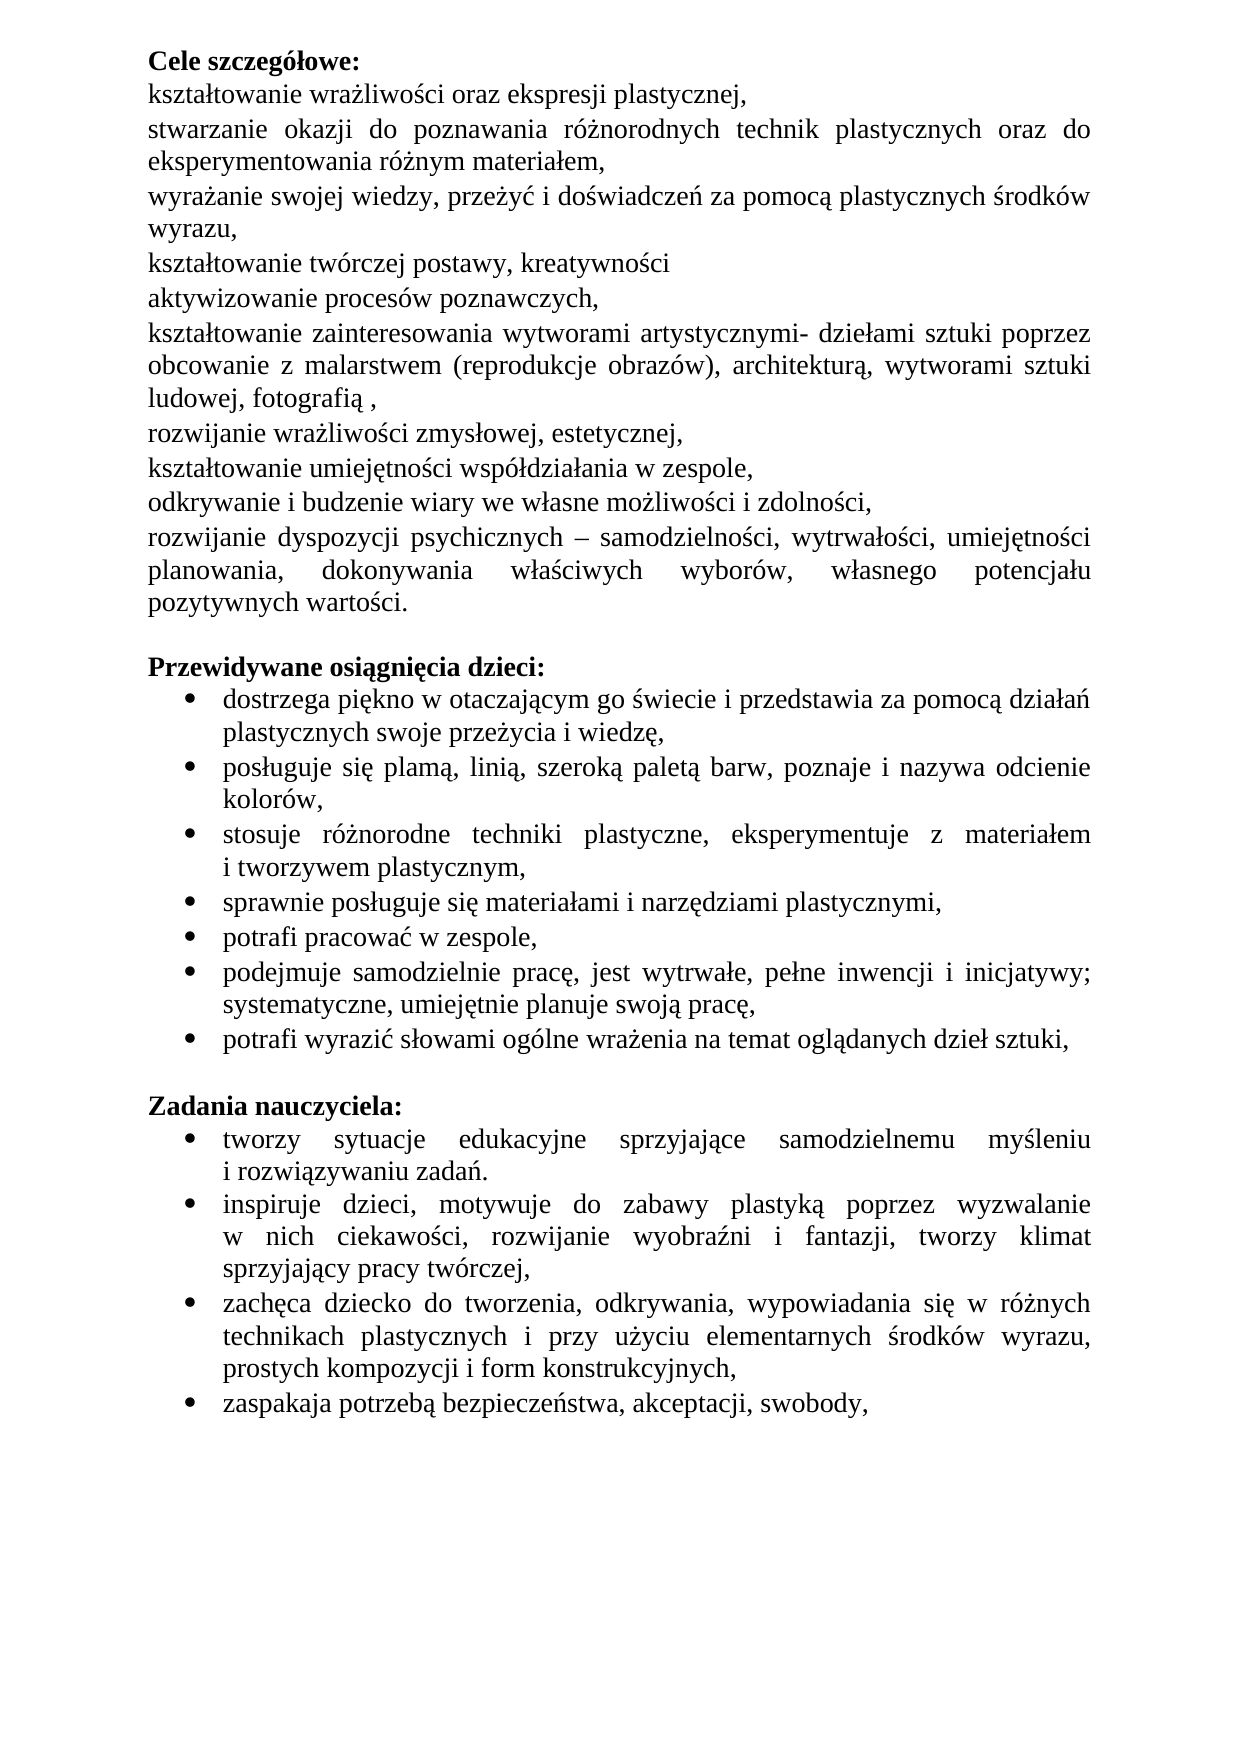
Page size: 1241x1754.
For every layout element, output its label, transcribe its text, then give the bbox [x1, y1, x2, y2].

text rozwijanie dyspozycji psychicznych – samodzielności, wytrwałości, umiejętności planowania, dokonywania właściwych wyborów, własnego potencjału pozytywnych wartości. [148, 520, 1093, 618]
list posługuje się plamą, linią, szeroką paletą barw, poznaje i nazywa odcienie kolorów, [185, 750, 1093, 815]
text kształtowanie twórczej postawy, kreatywności [148, 246, 1093, 279]
list potrafi wyrazić słowami ogólne wrażenia na temat oglądanych dzieł sztuki, [185, 1022, 1093, 1054]
list zachęca dziecko do tworzenia, odkrywania, wypowiadania się w różnych technikach plastycznych i przy użyciu elementarnych środków wyrazu, prostych kompozycji i form konstrukcyjnych, [185, 1286, 1093, 1383]
text kształtowanie umiejętności współdziałania w zespole, [148, 451, 1093, 483]
list zaspakaja potrzebą bezpieczeństwa, akceptacji, swobody, [185, 1386, 1093, 1418]
list dostrzega piękno w otaczającym go świecie i przedstawia za pomocą działań plastycznych swoje przeżycia i wiedzę, [185, 682, 1093, 747]
list podejmuje samodzielnie pracę, jest wytrwałe, pełne inwencji i inicjatywy; systematyczne, umiejętnie planuje swoją pracę, [185, 954, 1093, 1019]
text aktywizowanie procesów poznawczych, [148, 281, 1093, 313]
text Przewidywane osiągnięcia dzieci: [148, 650, 1093, 682]
text stwarzanie okazji do poznawania różnorodnych technik plastycznych oraz do eksperymentowania różnym materiałem, [148, 112, 1093, 176]
text wyrażanie swojej wiedzy, przeżyć i doświadczeń za pomocą plastycznych środków wyrazu, [148, 179, 1093, 244]
text rozwijanie wrażliwości zmysłowej, estetycznej, [148, 416, 1093, 448]
list tworzy sytuacje edukacyjne sprzyjające samodzielnemu myśleniu i rozwiązywaniu zadań. [185, 1122, 1093, 1187]
text odkrywanie i budzenie wiary we własne możliwości i zdolności, [148, 486, 1093, 518]
text kształtowanie zainteresowania wytworami artystycznymi- dziełami sztuki poprzez obcowanie z malarstwem (reprodukcje obrazów), architekturą, wytworami sztuki ludowej, fotografią , [148, 316, 1093, 413]
list stosuje różnorodne techniki plastyczne, eksperymentuje z materiałem i tworzywem plastycznym, [185, 817, 1093, 882]
text kształtowanie wrażliwości oraz ekspresji plastycznej, [148, 77, 1093, 109]
text Cele szczegółowe: [148, 44, 1093, 77]
text Zadania nauczyciela: [148, 1089, 1093, 1122]
list inspiruje dzieci, motywuje do zabawy plastyką poprzez wyzwalanie w nich ciekawości, rozwijanie wyobraźni i fantazji, tworzy klimat sprzyjający pracy twórczej, [185, 1187, 1093, 1284]
list sprawnie posługuje się materiałami i narzędziami plastycznymi, [185, 884, 1093, 917]
list potrafi pracować w zespole, [185, 919, 1093, 952]
